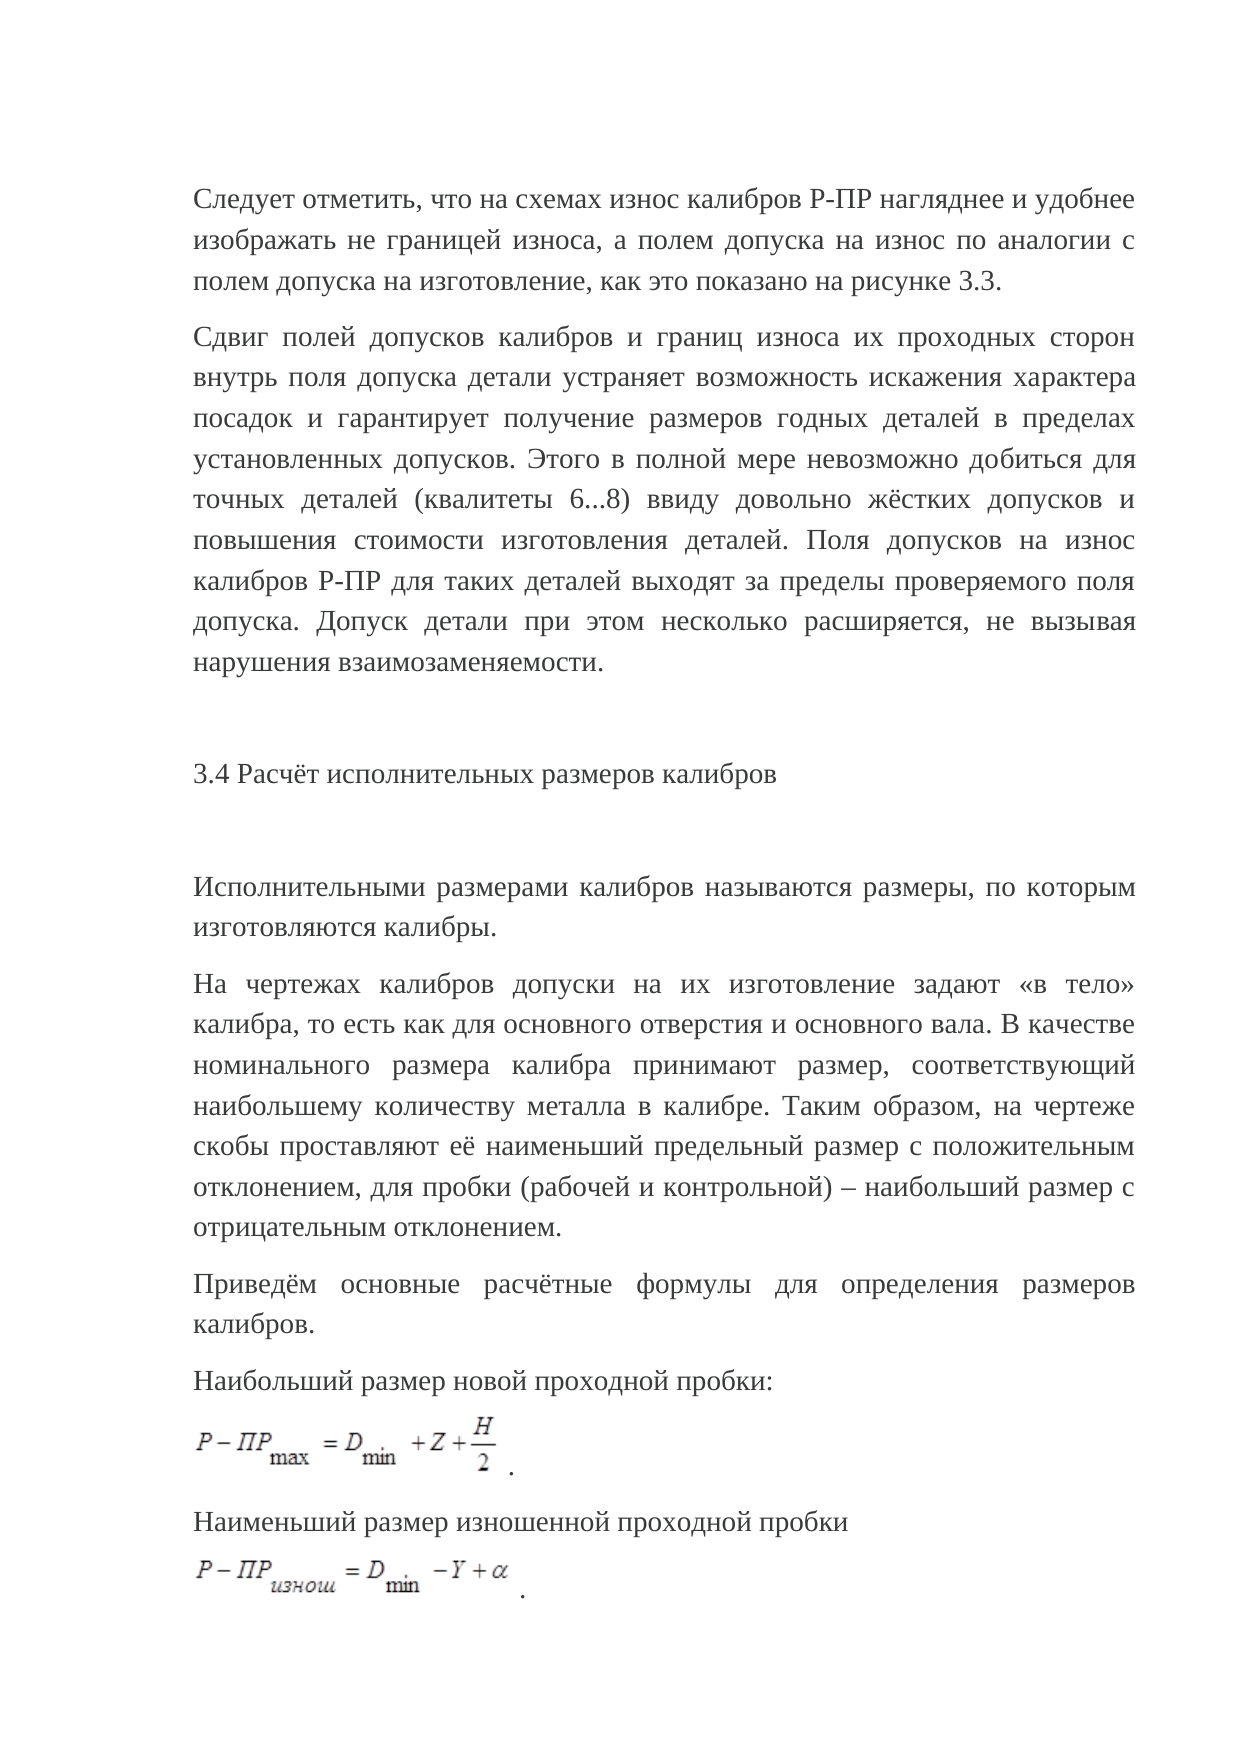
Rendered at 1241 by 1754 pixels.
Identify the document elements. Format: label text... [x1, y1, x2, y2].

text Наибольший размер новой проходной пробки: [193, 1356, 1136, 1396]
text Сдвиг полей допусков калибров и границ износа их проходных сторон внутрь поля допуска детали устраняет возможность искажения характера посадок и гарантирует получение размеров годных деталей в пределах установленных допусков. Этого в полной мере невозможно добиться для точных деталей (квалитеты 6...8) ввиду довольно жёстких допусков и повышения стоимости изготовления деталей. Поля допусков на износ калибров Р-ПР для таких деталей выходят за пределы проверяемого поля допуска. Допуск детали при этом несколько расширяется, не вызывая нарушения взаимозаменяемости. [193, 312, 1136, 677]
text На чертежах калибров допуски на их изготовление задают «в тело» калибра, то есть как для основного отверстия и основного вала. В качестве номинального размера калибра принимают размер, соответствующий наибольшему количеству металла в калибре. Таким образом, на чертеже скобы проставляют её наименьший предельный размер с положительным отклонением, для пробки (рабочей и контрольной) – наибольший размер с отрицательным отклонением. [193, 959, 1136, 1243]
text Следует отметить, что на схемах износ калибров Р-ПР нагляднее и удобнее изображать не границей износа, а полем допуска на износ по аналогии с полем допуска на изготовление, как это показано на рисунке 3.3. [193, 174, 1136, 296]
picture [192, 1411, 501, 1476]
text Исполнительными размерами калибров называются размеры, по которым изготовляются калибры. [193, 862, 1136, 943]
text Наименьший размер изношенной проходной пробки [193, 1497, 1136, 1538]
picture [192, 1553, 512, 1599]
text Приведём основные расчётные формулы для определения размеров калибров. [193, 1259, 1136, 1340]
text 3.4 Расчёт исполнительных размеров калибров [193, 749, 1136, 790]
